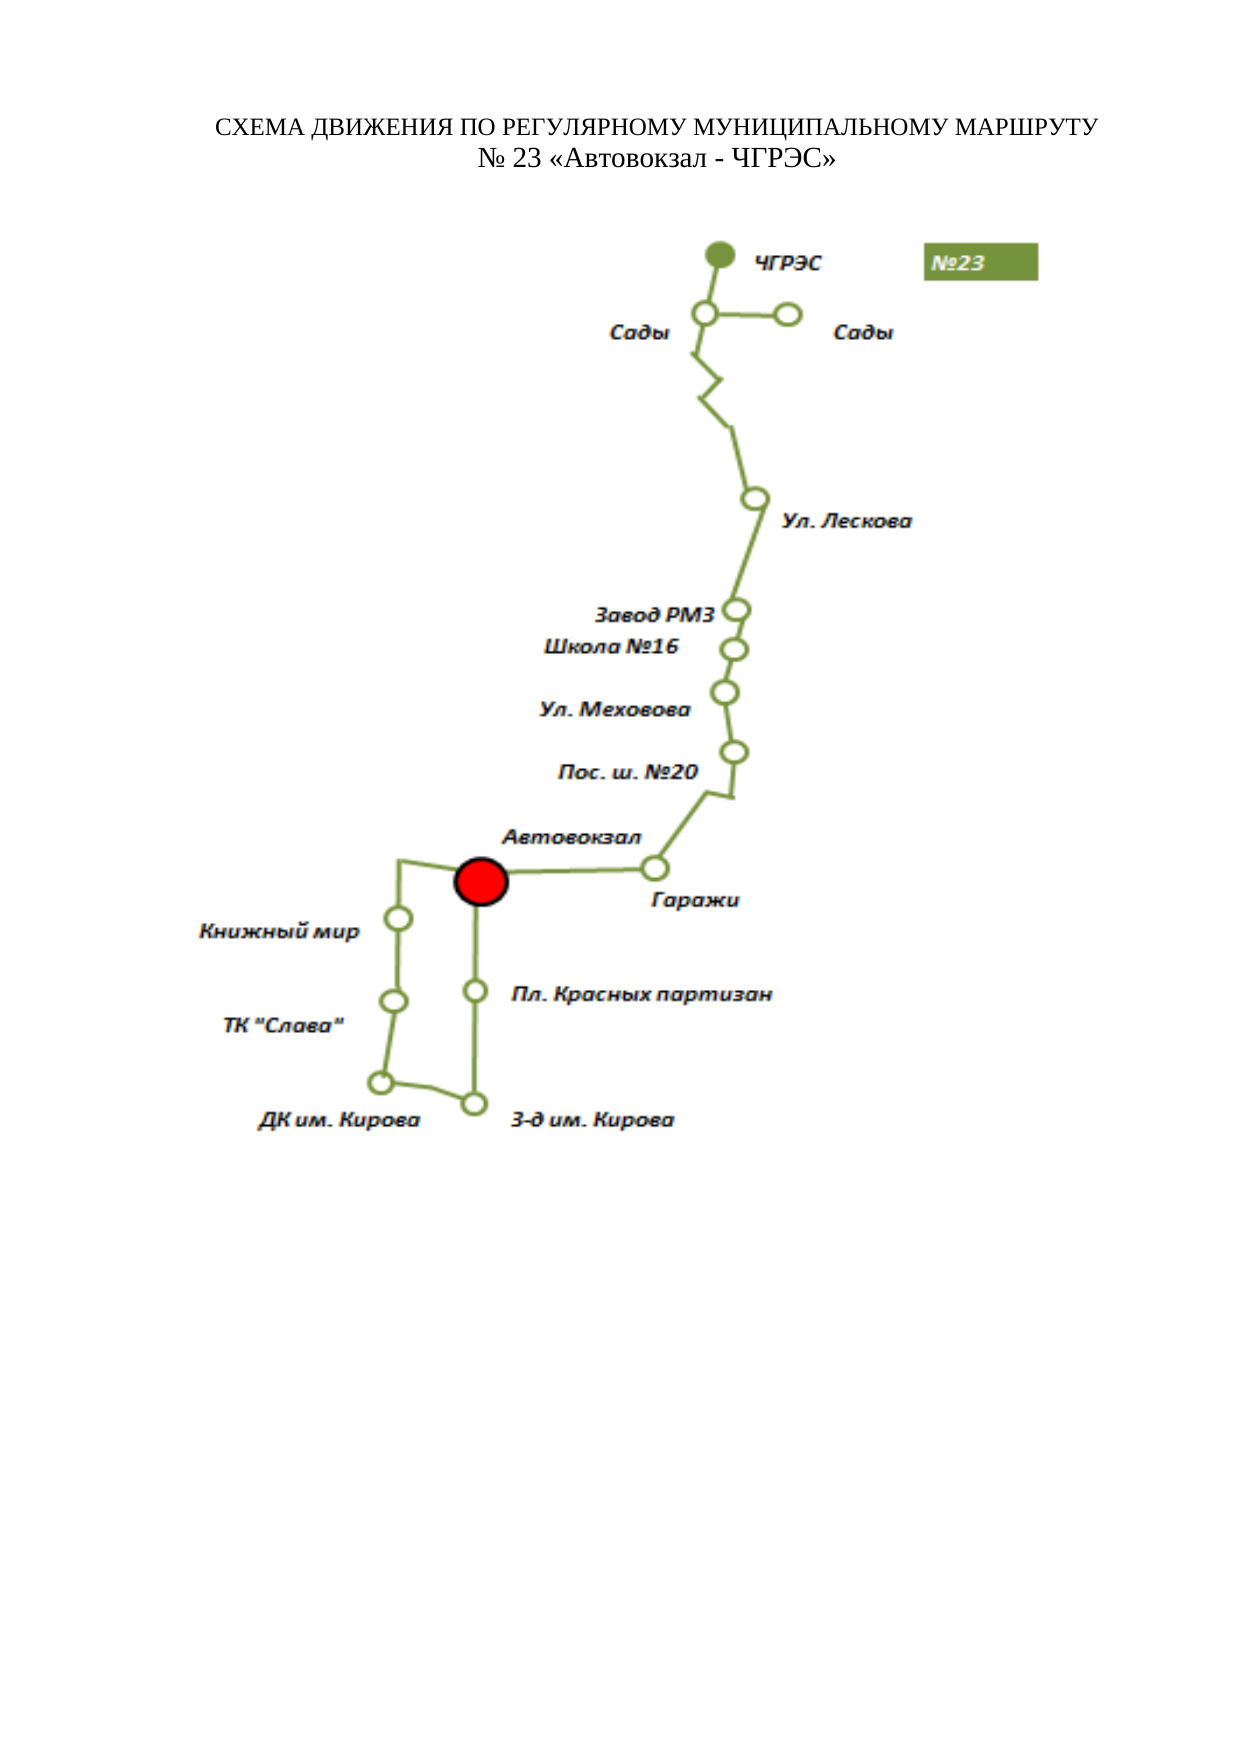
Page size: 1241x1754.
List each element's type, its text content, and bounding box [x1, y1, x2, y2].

text № 23 «Автовокзал - ЧГРЭС» [35, 141, 1205, 174]
text СХЕМА ДВИЖЕНИЯ ПО РЕГУЛЯРНОМУ МУНИЦИПАЛЬНОМУ МАРШРУТУ [35, 112, 1205, 141]
picture [188, 231, 1053, 1146]
